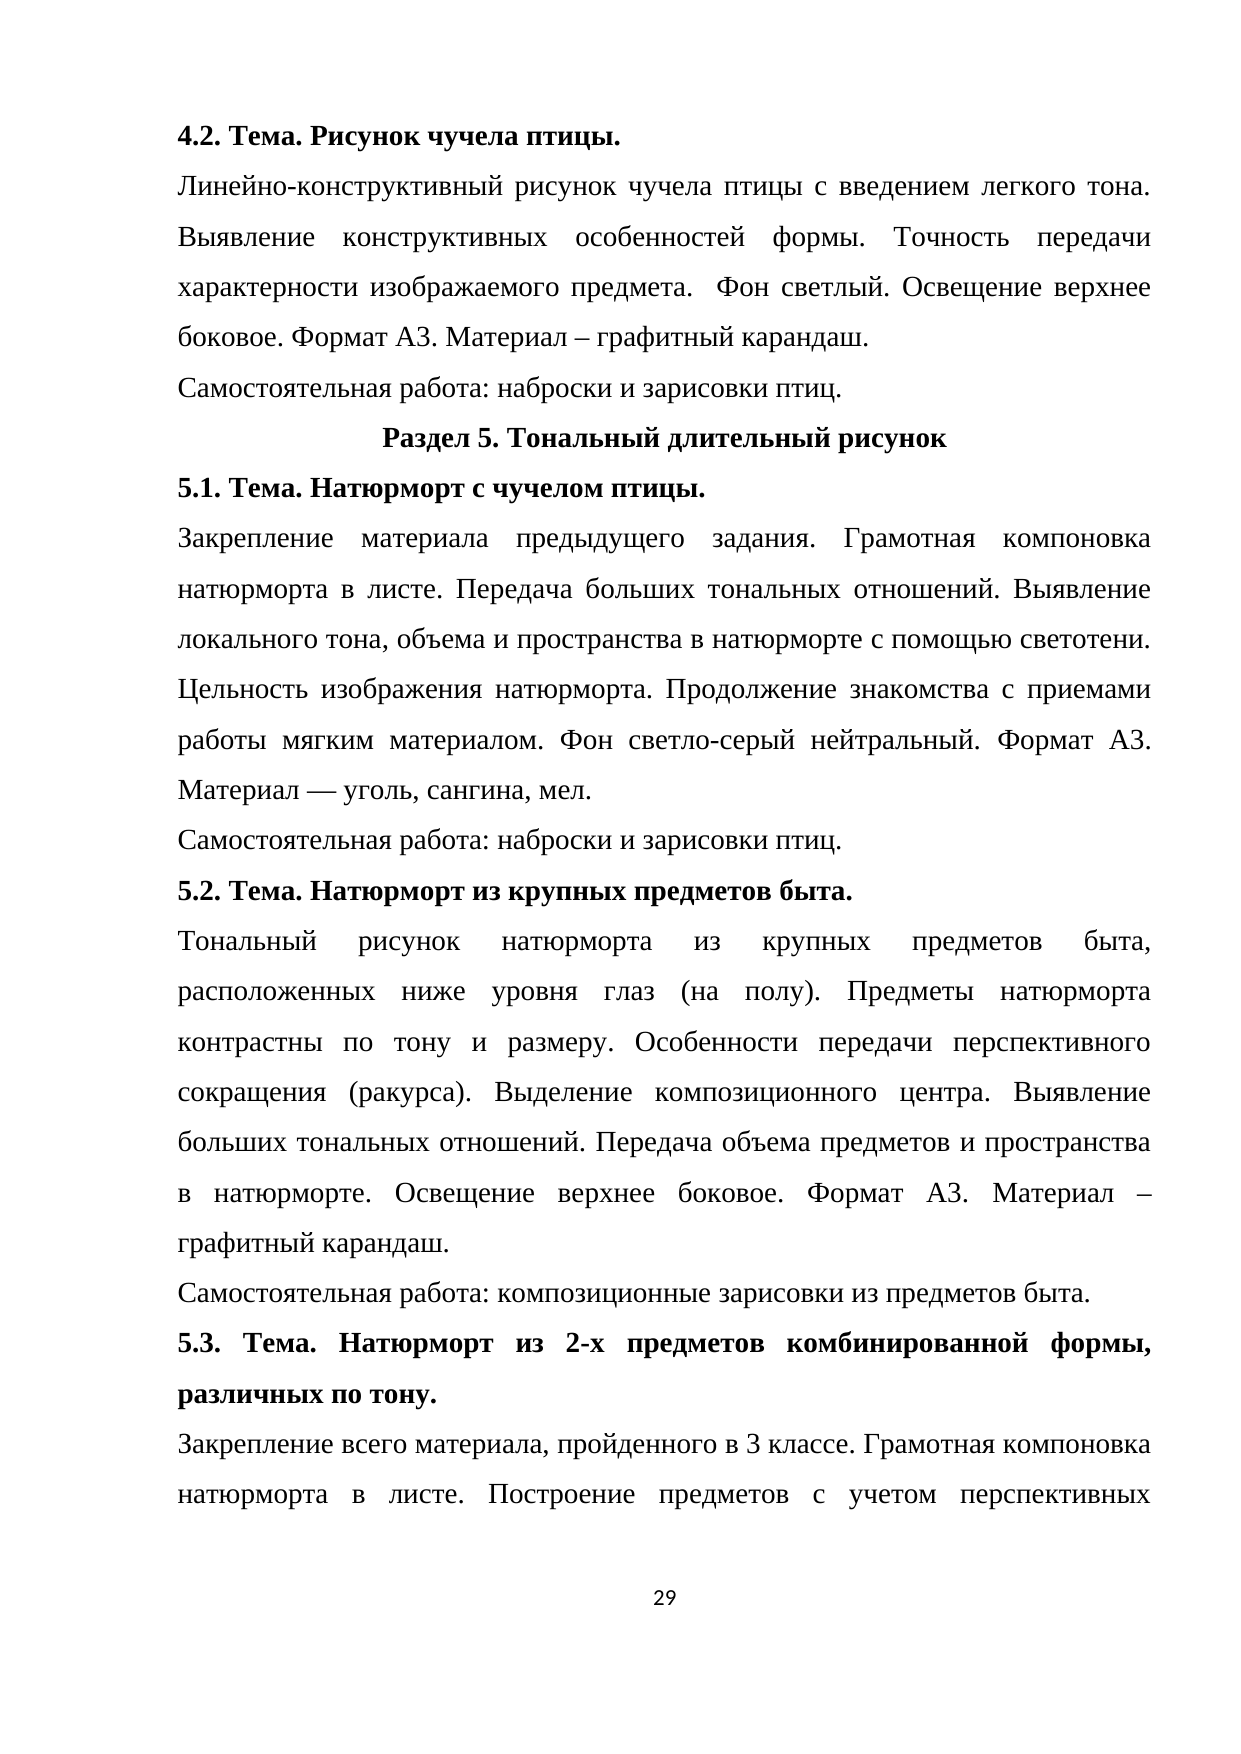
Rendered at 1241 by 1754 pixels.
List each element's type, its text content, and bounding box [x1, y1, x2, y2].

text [177, 1426, 1152, 1510]
text 4.2. Тема. Рисунок чучела птицы. [177, 118, 1152, 152]
text Линейно-конструктивный рисунок чучела птицы с введением легкого тона. Выявление конструктивных особенностей формы. Точность передачи характерности изображаемого предмета. Фон светлый. Освещение верхнее боковое. Формат А3. Материал – графитный карандаш. [177, 168, 1152, 353]
text Тональный рисунок натюрморта из крупных предметов быта, расположенных ниже уровня глаз (на полу). Предметы натюрморта контрастны по тону и размеру. Особенности передачи перспективного сокращения (ракурса). Выделение композиционного центра. Выявление больших тональных отношений. Передача объема предметов и пространства в натюрморте. Освещение верхнее боковое. Формат А3. Материал – графитный карандаш. [177, 923, 1152, 1258]
text 5.2. Тема. Натюрморт из крупных предметов быта. [177, 873, 1152, 906]
text Самостоятельная работа: наброски и зарисовки птиц. [177, 822, 1152, 856]
text Самостоятельная работа: композиционные зарисовки из предметов быта. [177, 1275, 1152, 1309]
text 5.3. Тема. Натюрморт из 2-х предметов комбинированной формы, различных по тону. [177, 1326, 1152, 1409]
text Самостоятельная работа: наброски и зарисовки птиц. [177, 370, 1152, 403]
text 5.1. Тема. Натюрморт с чучелом птицы. [177, 470, 1152, 504]
text Раздел 5. Тональный длительный рисунок [177, 420, 1152, 453]
text Закрепление материала предыдущего задания. Грамотная компоновка натюрморта в листе. Передача больших тональных отношений. Выявление локального тона, объема и пространства в натюрморте с помощью светотени. Цельность изображения натюрморта. Продолжение знакомства с приемами работы мягким материалом. Фон светло-серый нейтральный. Формат А3. Материал — уголь, сангина, мел. [177, 521, 1152, 806]
